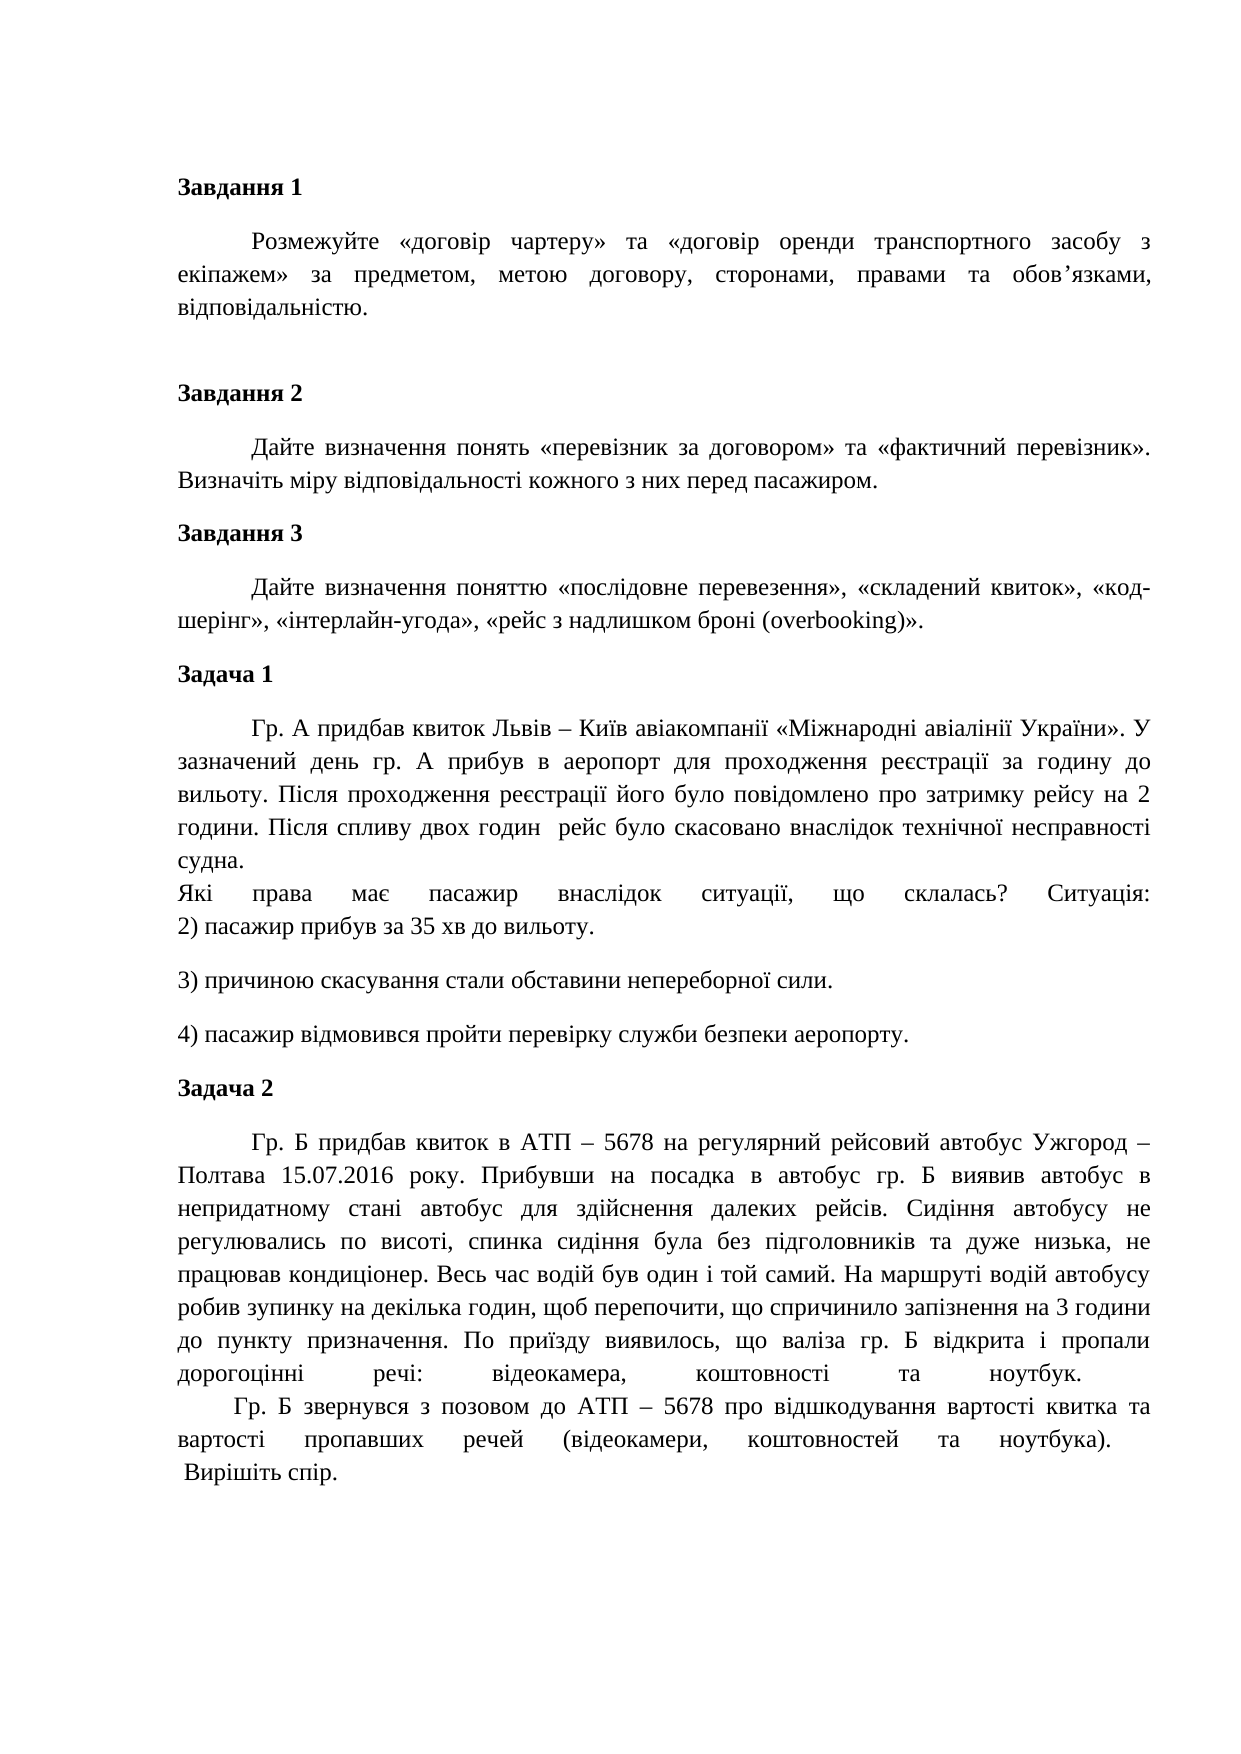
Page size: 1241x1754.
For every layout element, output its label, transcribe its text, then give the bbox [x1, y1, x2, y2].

text Гр. А придбав квиток Львів – Київ авіакомпанії «Міжнародні авіалінії України». У зазначений день гр. А прибув в аеропорт для проходження реєстрації за годину до вильоту. Після проходження реєстрації його було повідомлено про затримку рейсу на 2 години. Після спливу двох годин рейс було скасовано внаслідок технічної несправності судна. Які права має пасажир внаслідок ситуації, що склалась? Ситуація: 2) пасажир прибув за 35 хв до вильоту. [177, 713, 1152, 940]
text 4) пасажир відмовився пройти перевірку служби безпеки аеропорту. [177, 1019, 1152, 1048]
text Гр. Б придбав квиток в АТП – 5678 на регулярний рейсовий автобус Ужгород – Полтава 15.07.2016 року. Прибувши на посадка в автобус гр. Б виявив автобус в непридатному стані автобус для здійснення далеких рейсів. Сидіння автобусу не регулювались по висоті, спинка сидіння була без підголовників та дуже низька, не працював кондиціонер. Весь час водій був один і той самий. На маршруті водій автобусу робив зупинку на декілька годин, щоб перепочити, що спричинило запізнення на 3 години до пункту призначення. По приїзду виявилось, що валіза гр. Б відкрита і пропали дорогоцінні речі: відеокамера, коштовності та ноутбук. Гр. Б звернувся з позовом до АТП – 5678 про відшкодування вартості квитка та вартості пропавших речей (відеокамери, коштовностей та ноутбука). Вирішіть спір. [177, 1127, 1152, 1486]
text Завдання 2 [177, 378, 1152, 407]
text Задача 2 [177, 1073, 1152, 1102]
text Дайте визначення поняттю «послідовне перевезення», «складений квиток», «код-шерінг», «інтерлайн-угода», «рейс з надлишком броні (overbooking)». [177, 572, 1152, 634]
text Розмежуйте «договір чартеру» та «договір оренди транспортного засобу з екіпажем» за предметом, метою договору, сторонами, правами та обов’язками, відповідальністю. [177, 226, 1152, 353]
text Завдання 1 [177, 172, 1152, 201]
text Дайте визначення понять «перевізник за договором» та «фактичний перевізник». Визначіть міру відповідальності кожного з них перед пасажиром. [177, 432, 1152, 493]
text Задача 1 [177, 659, 1152, 688]
text 3) причиною скасування стали обставини непереборної сили. [177, 965, 1152, 994]
text Завдання 3 [177, 518, 1152, 547]
